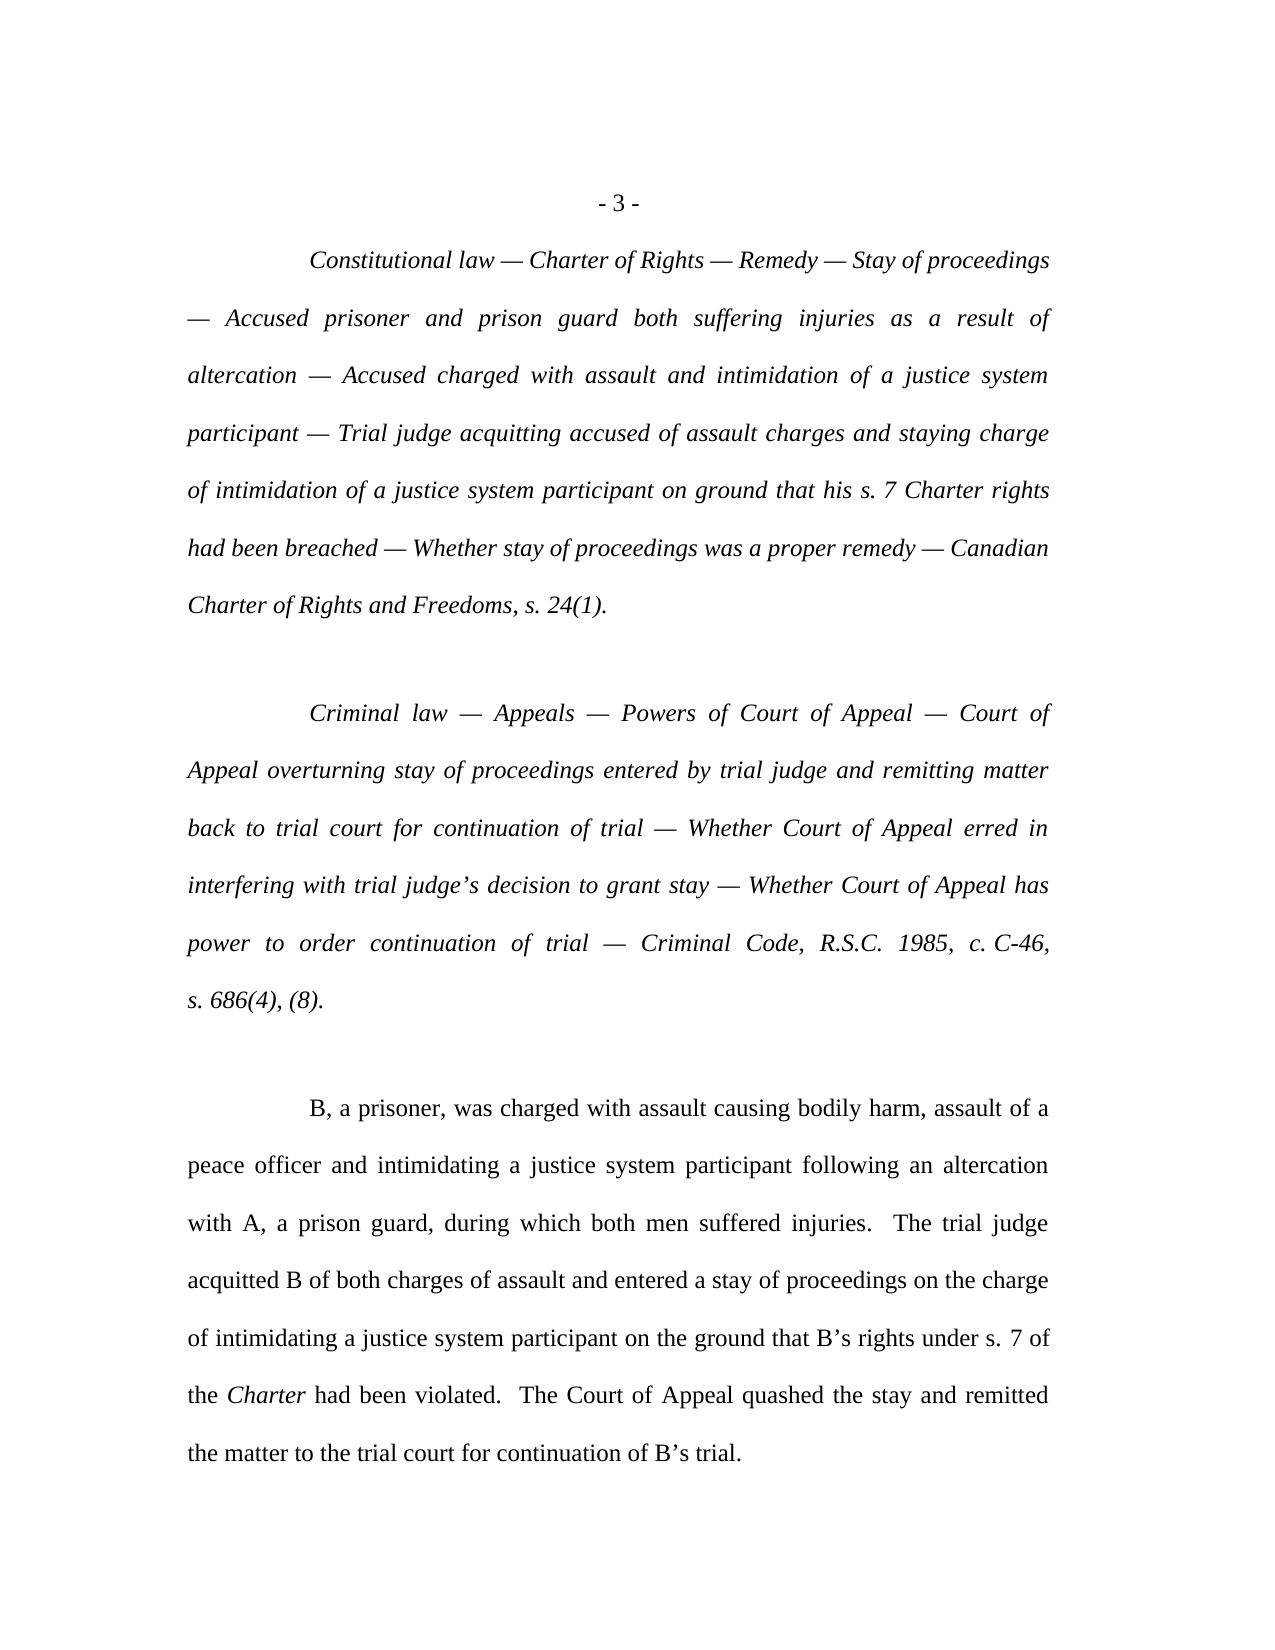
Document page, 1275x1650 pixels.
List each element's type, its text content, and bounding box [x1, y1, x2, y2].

text Criminal law — Appeals — Powers of Court of Appeal — Court of Appeal overturning stay of proceedings entered by trial judge and remitting matter back to trial court for continuation of trial — Whether Court of Appeal erred in interfering with trial judge’s decision to grant stay — Whether Court of Appeal has power to order continuation of trial — Criminal Code, R.S.C. 1985, c. C-46, s. 686(4), (8). [187, 698, 1050, 1014]
text Constitutional law — Charter of Rights — Remedy — Stay of proceedings — Accused prisoner and prison guard both suffering injuries as a result of altercation — Accused charged with assault and intimidation of a justice system participant — Trial judge acquitting accused of assault charges and staying charge of intimidation of a justice system participant on ground that his s. 7 Charter rights had been breached — Whether stay of proceedings was a proper remedy — Canadian Charter of Rights and Freedoms, s. 24(1). [187, 245, 1050, 619]
text B, a prisoner, was charged with assault causing bodily harm, assault of a peace officer and intimidating a justice system participant following an altercation with A, a prison guard, during which both men suffered injuries. The trial judge acquitted B of both charges of assault and entered a stay of proceedings on the charge of intimidating a justice system participant on the ground that B’s rights under s. 7 of the Charter had been violated. The Court of Appeal quashed the stay and remitted the matter to the trial court for continuation of B’s trial. [187, 1093, 1050, 1466]
